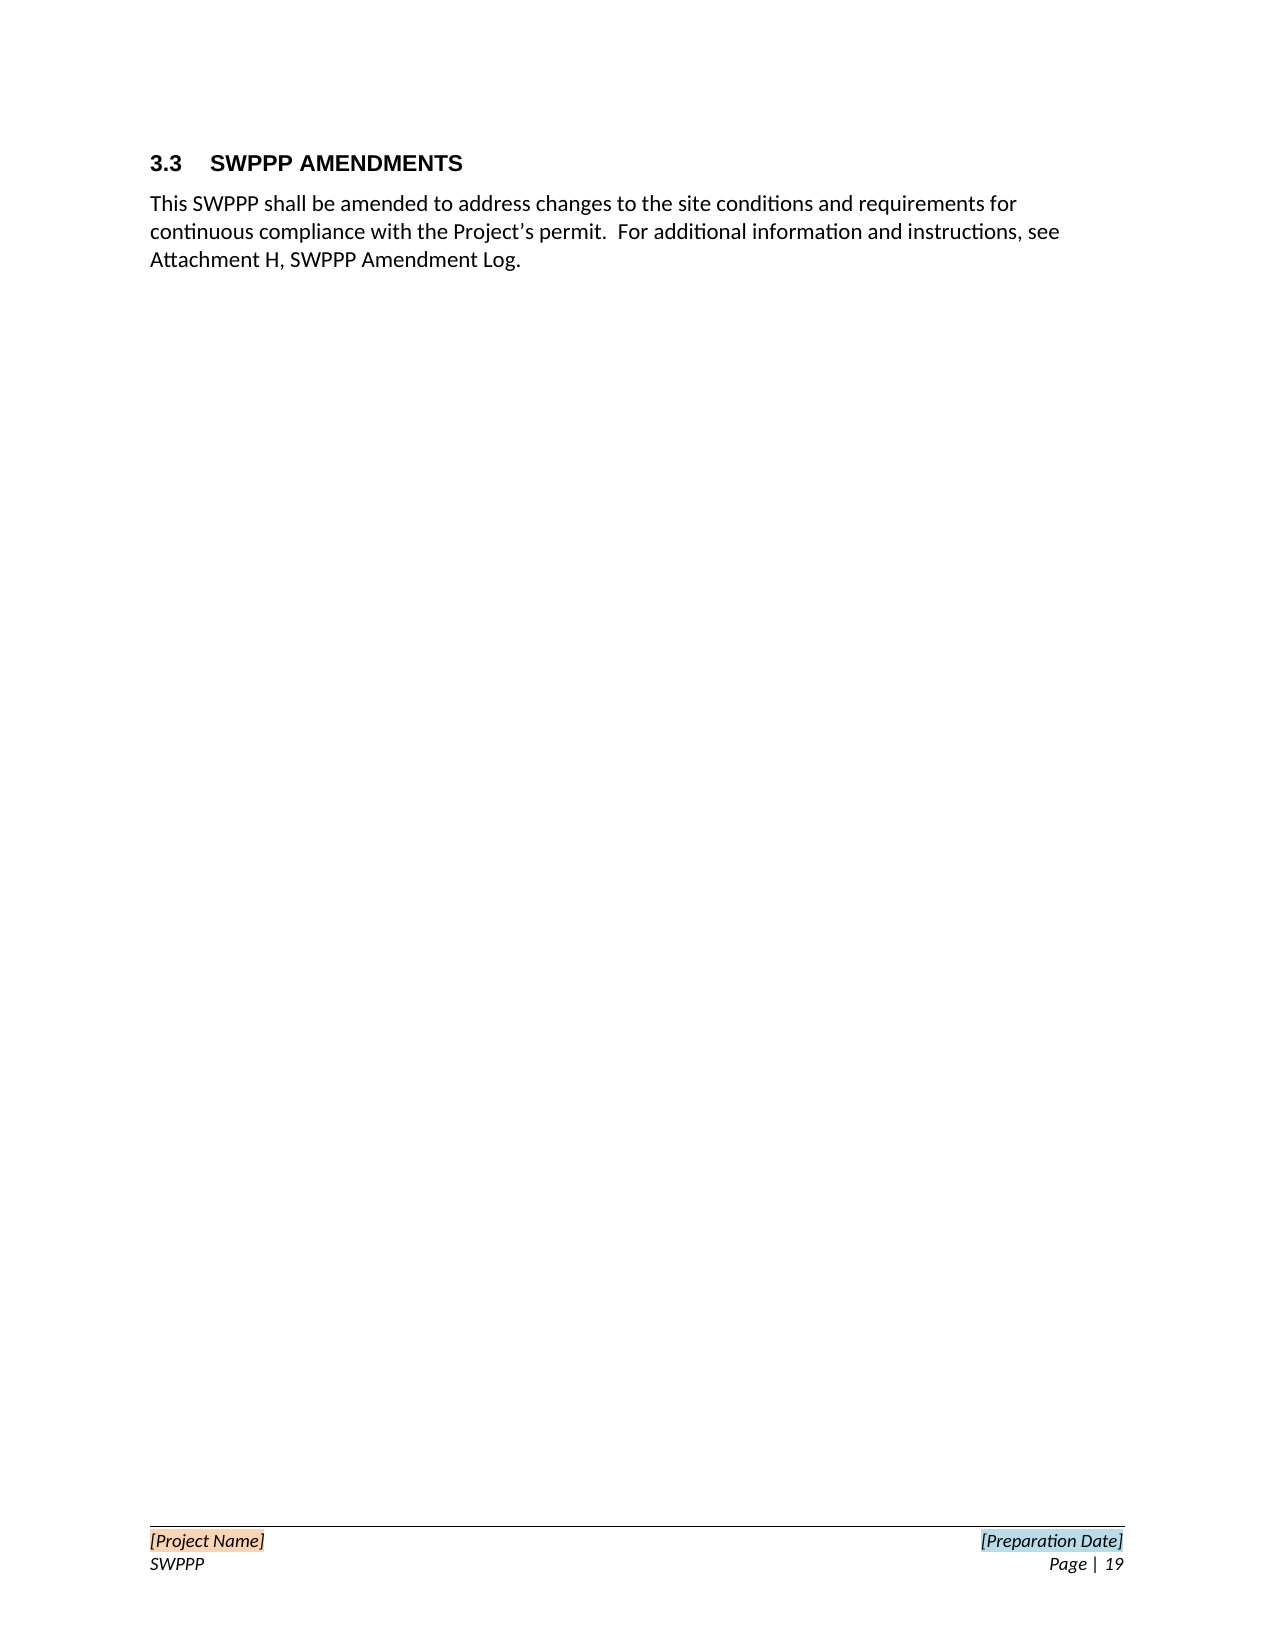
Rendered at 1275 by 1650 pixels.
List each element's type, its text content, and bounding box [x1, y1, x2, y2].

subtitle SWPPP Amendments [150, 150, 1125, 176]
text This SWPPP shall be amended to address changes to the site conditions and requirements for continuous compliance with the Project’s permit. For additional information and instructions, see Attachment H, SWPPP Amendment Log. [150, 189, 1125, 273]
